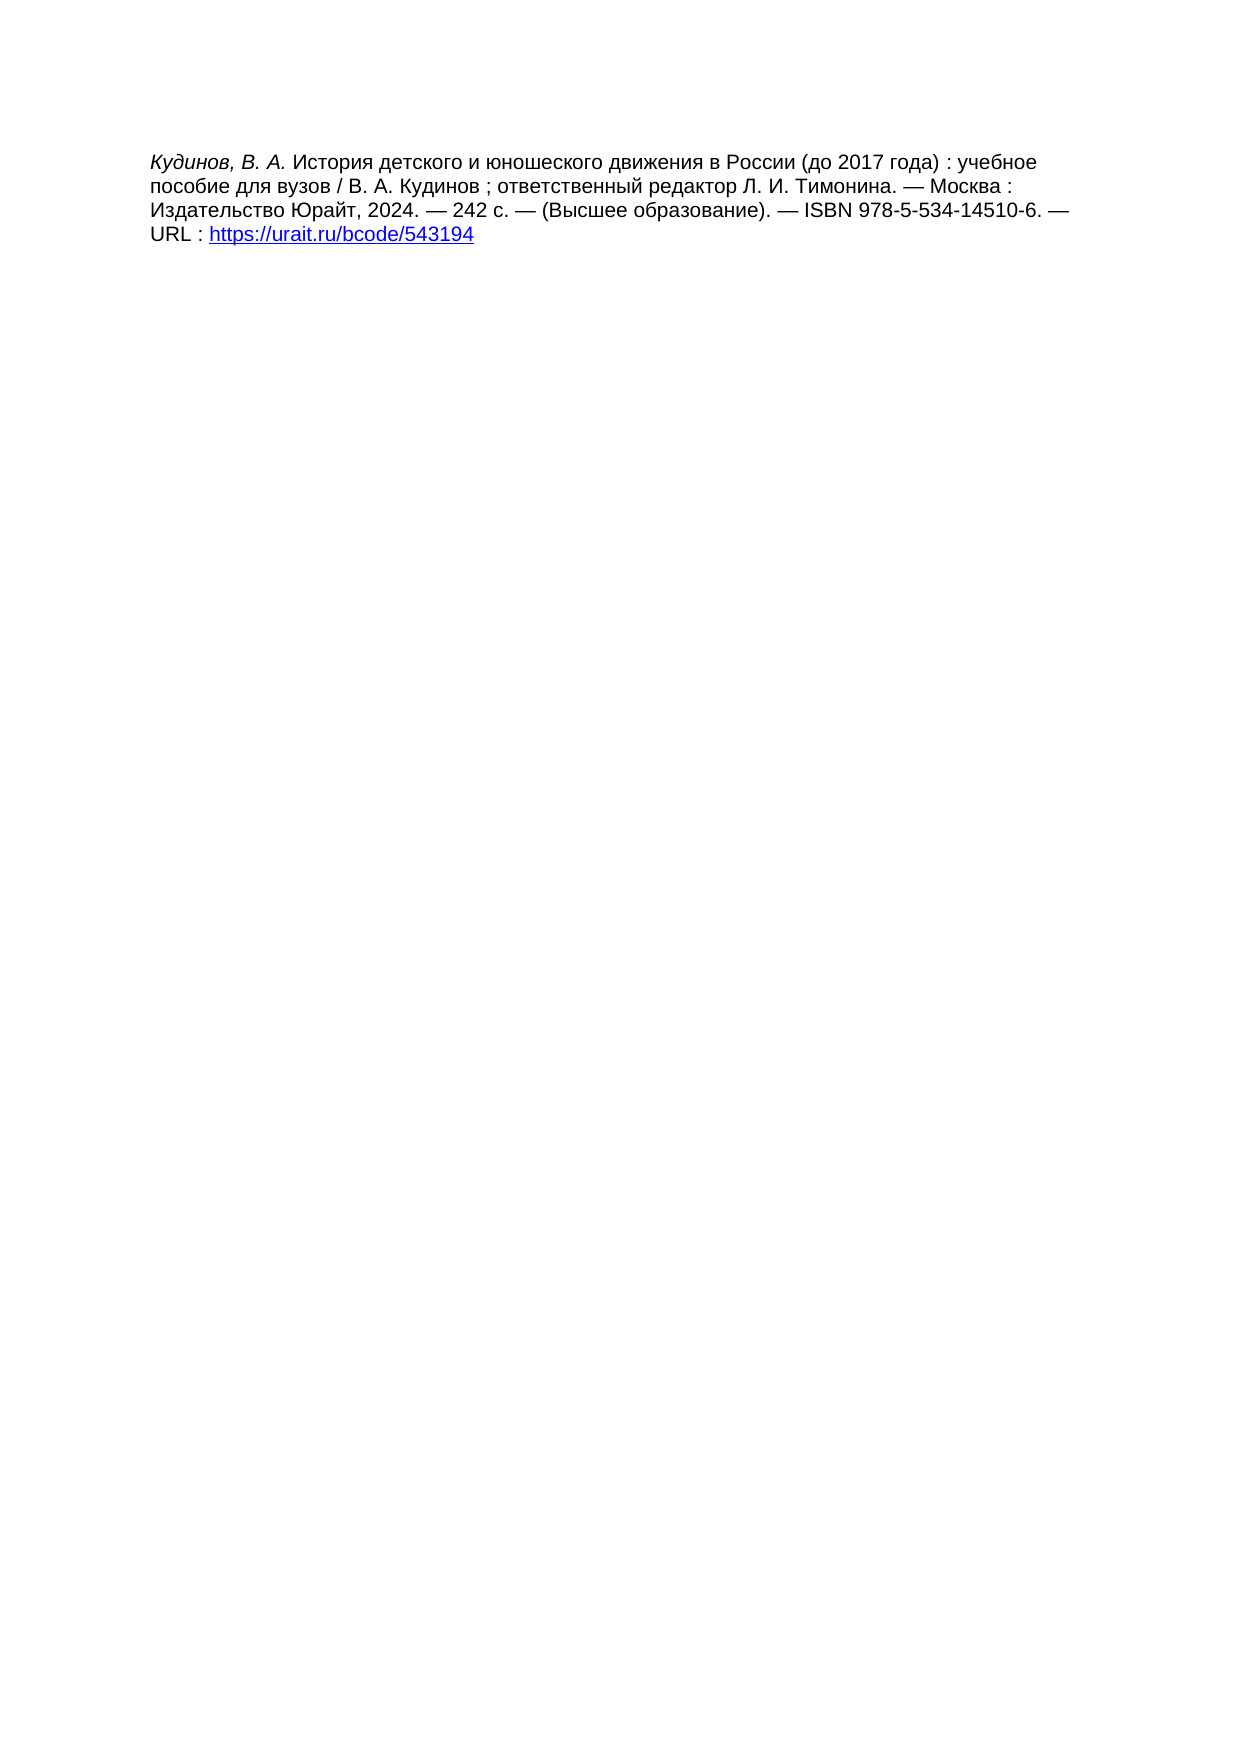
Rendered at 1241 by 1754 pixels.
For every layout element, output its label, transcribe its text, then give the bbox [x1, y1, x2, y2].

text Кудинов, В. А. История детского и юношеского движения в России (до 2017 года) : учебное пособие для вузов / В. А. Кудинов ; ответственный редактор Л. И. Тимонина. — Москва : Издательство Юрайт, 2024. — 242 с. — (Высшее образование). — ISBN 978-5-534-14510-6. — URL : https://urait.ru/bcode/543194 [150, 150, 1090, 246]
